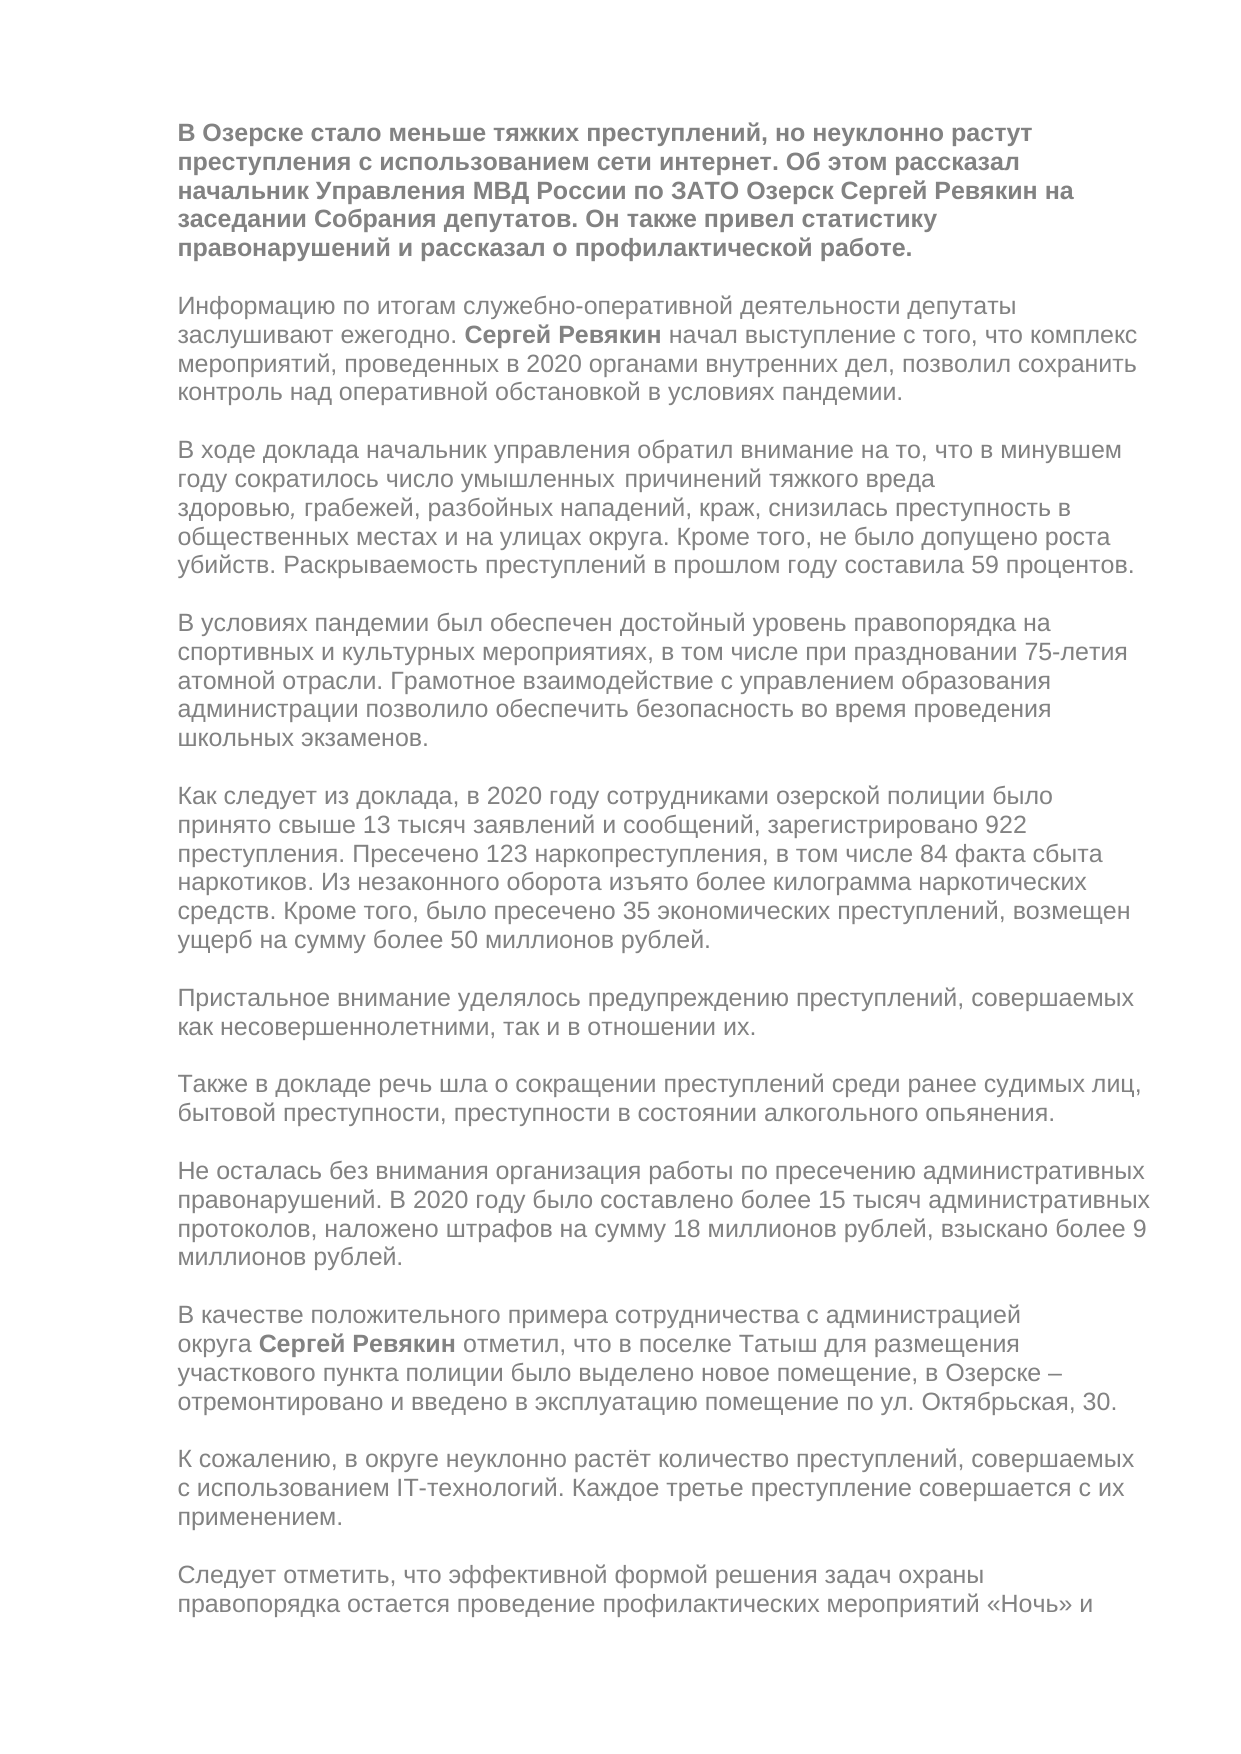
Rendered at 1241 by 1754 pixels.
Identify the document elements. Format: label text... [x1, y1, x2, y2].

text В ходе доклада начальник управления обратил внимание на то, что в минувшем году сократилось число умышленных причинений тяжкого вреда здоровью, грабежей, разбойных нападений, краж, снизилась преступность в общественных местах и на улицах округа. Кроме того, не было допущено роста убийств. Раскрываемость преступлений в прошлом году составила 59 процентов. [177, 435, 1152, 579]
text Пристальное внимание уделялось предупреждению преступлений, совершаемых как несовершеннолетними, так и в отношении их. [177, 983, 1152, 1040]
text Также в докладе речь шла о сокращении преступлений среди ранее судимых лиц, бытовой преступности, преступности в состоянии алкогольного опьянения. [177, 1069, 1152, 1127]
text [177, 1560, 1152, 1617]
text Как следует из доклада, в 2020 году сотрудниками озерской полиции было принято свыше 13 тысяч заявлений и сообщений, зарегистрировано 922 преступления. Пресечено 123 наркопреступления, в том числе 84 факта сбыта наркотиков. Из незаконного оборота изъято более килограмма наркотических средств. Кроме того, было пресечено 35 экономических преступлений, возмещен ущерб на сумму более 50 миллионов рублей. [177, 781, 1152, 953]
text В условиях пандемии был обеспечен достойный уровень правопорядка на спортивных и культурных мероприятиях, в том числе при праздновании 75-летия атомной отрасли. Грамотное взаимодействие с управлением образования администрации позволило обеспечить безопасность во время проведения школьных экзаменов. [177, 608, 1152, 752]
text В Озерске стало меньше тяжких преступлений, но неуклонно растут преступления с использованием сети интернет. Об этом рассказал начальник Управления МВД России по ЗАТО Озерск Сергей Ревякин на заседании Собрания депутатов. Он также привел статистику правонарушений и рассказал о профилактической работе. [177, 118, 1152, 262]
text В качестве положительного примера сотрудничества с администрацией округа Сергей Ревякин отметил, что в поселке Татыш для размещения участкового пункта полиции было выделено новое помещение, в Озерске – отремонтировано и введено в эксплуатацию помещение по ул. Октябрьская, 30. [177, 1300, 1152, 1415]
text К сожалению, в округе неуклонно растёт количество преступлений, совершаемых с использованием IT-технологий. Каждое третье преступление совершается с их применением. [177, 1444, 1152, 1531]
text Не осталась без внимания организация работы по пресечению административных правонарушений. В 2020 году было составлено более 15 тысяч административных протоколов, наложено штрафов на сумму 18 миллионов рублей, взыскано более 9 миллионов рублей. [177, 1156, 1152, 1271]
text Информацию по итогам служебно-оперативной деятельности депутаты заслушивают ежегодно. Сергей Ревякин начал выступление с того, что комплекс мероприятий, проведенных в 2020 органами внутренних дел, позволил сохранить контроль над оперативной обстановкой в условиях пандемии. [177, 291, 1152, 406]
